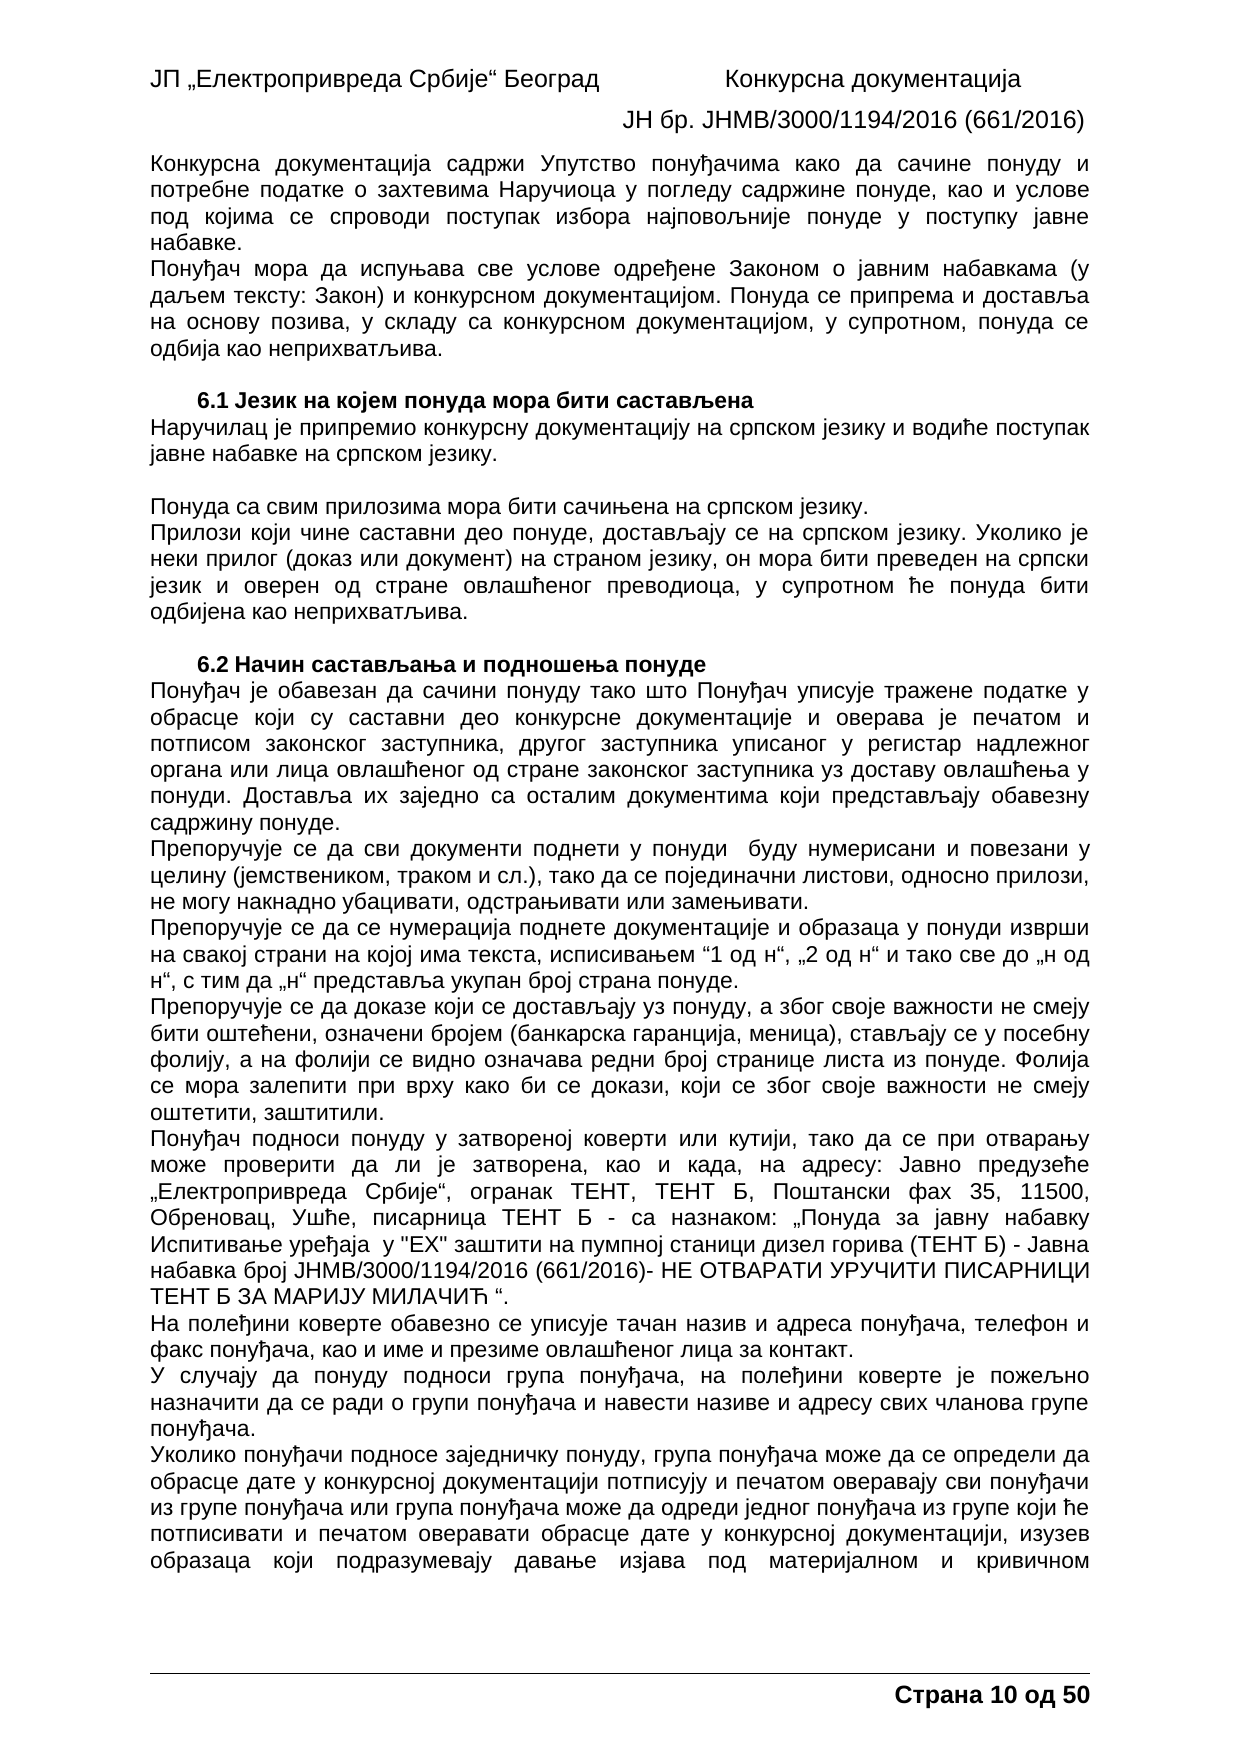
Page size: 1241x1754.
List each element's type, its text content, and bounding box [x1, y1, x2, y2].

text Понуђач подноси понуду у затвореној коверти или кутији, тако да се при отварању може проверити да ли је затворена, као и када, на адресу: Јавно предузеће „Електропривреда Србије“, огранак ТЕНТ, ТЕНТ Б, Поштански фах 35, 11500, Обреновац, Ушће, писарница ТЕНТ Б - са назнаком: „Понуда за јавну набавку Испитивање уређаја у "EX" заштити на пумпној станици дизел горива (ТЕНТ Б) - Јавна набавка број ЈНМВ/3000/1194/2016 (661/2016)- НЕ ОТВАРАТИ УРУЧИТИ ПИСАРНИЦИ ТЕНТ Б ЗА МАРИЈУ МИЛАЧИЋ “. [150, 1125, 1090, 1309]
text Наручилац је припремио конкурсну документацију на српском језику и водиће поступак јавне набавке на српском језику. [150, 413, 1090, 466]
list Језик на којем понуда мора бити састављена [197, 387, 1090, 413]
text Прилози који чине саставни део понуде, достављају се на српском језику. Уколико је неки прилог (доказ или документ) на страном језику, он мора бити преведен на српски језик и оверен од стране овлашћеног преводиоца, у супротном ће понуда бити одбијена као неприхватљива. [150, 519, 1090, 624]
text Понуђач мора да испуњава све услове одређене Законом о јавним набавкама (у даљем тексту: Закон) и конкурсном документацијом. Понуда се припрема и доставља на основу позива, у складу са конкурсном документацијом, у супротном, понуда се одбија као неприхватљива. [150, 255, 1090, 361]
text Понуда са свим прилозима мора бити сачињена на српском језику. [150, 493, 1090, 519]
text На полеђини коверте обавезно се уписује тачан назив и адреса понуђача, телефон и факс понуђача, као и име и презиме овлашћеног лица за контакт. [150, 1309, 1090, 1362]
text У случају да понуду подноси група понуђача, на полеђини коверте је пожељно назначити да се ради о групи понуђача и навести називе и адресу свих чланова групе понуђача. [150, 1362, 1090, 1441]
text Препоручује се да доказе који се достављају уз понуду, а због своје важности не смеју бити оштећени, означени бројем (банкарска гаранција, меница), стављају се у посебну фолију, а на фолији се видно означава редни број странице листа из понуде. Фолија се мора залепити при врху како би се докази, који се због своје важности не смеју оштетити, заштитили. [150, 993, 1090, 1125]
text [150, 1441, 1090, 1573]
text Препоручује се да сви документи поднети у понуди буду нумерисани и повезани у целину (јемствеником, траком и сл.), тако да се појединачни листови, односно прилози, не могу накнадно убацивати, одстрањивати или замењивати. [150, 835, 1090, 914]
text Конкурсна документација садржи Упутство понуђачима како да сачине понуду и потребне податке о захтевима Наручиоца у погледу садржине понуде, као и услове под којима се спроводи поступак избора најповољније понуде у поступку јавне набавке. [150, 150, 1090, 255]
text Понуђач је обавезан да сачини понуду тако што Понуђач уписује тражене податке у обрасце који су саставни део конкурсне документације и оверава је печатом и потписом законског заступника, другог заступника уписаног у регистар надлежног органа или лица овлашћеног од стране законског заступника уз доставу овлашћења у понуди. Доставља их заједно са осталим документима који представљају обавезну садржину понуде. [150, 677, 1090, 835]
text Препоручује се да се нумерација поднете документације и образаца у понуди изврши на свакоj страни на којој има текста, исписивањем “1 од н“, „2 од н“ и тако све до „н од н“, с тим да „н“ представља укупан број страна понуде. [150, 914, 1090, 993]
list Начин састављања и подношења понуде [197, 651, 1090, 677]
